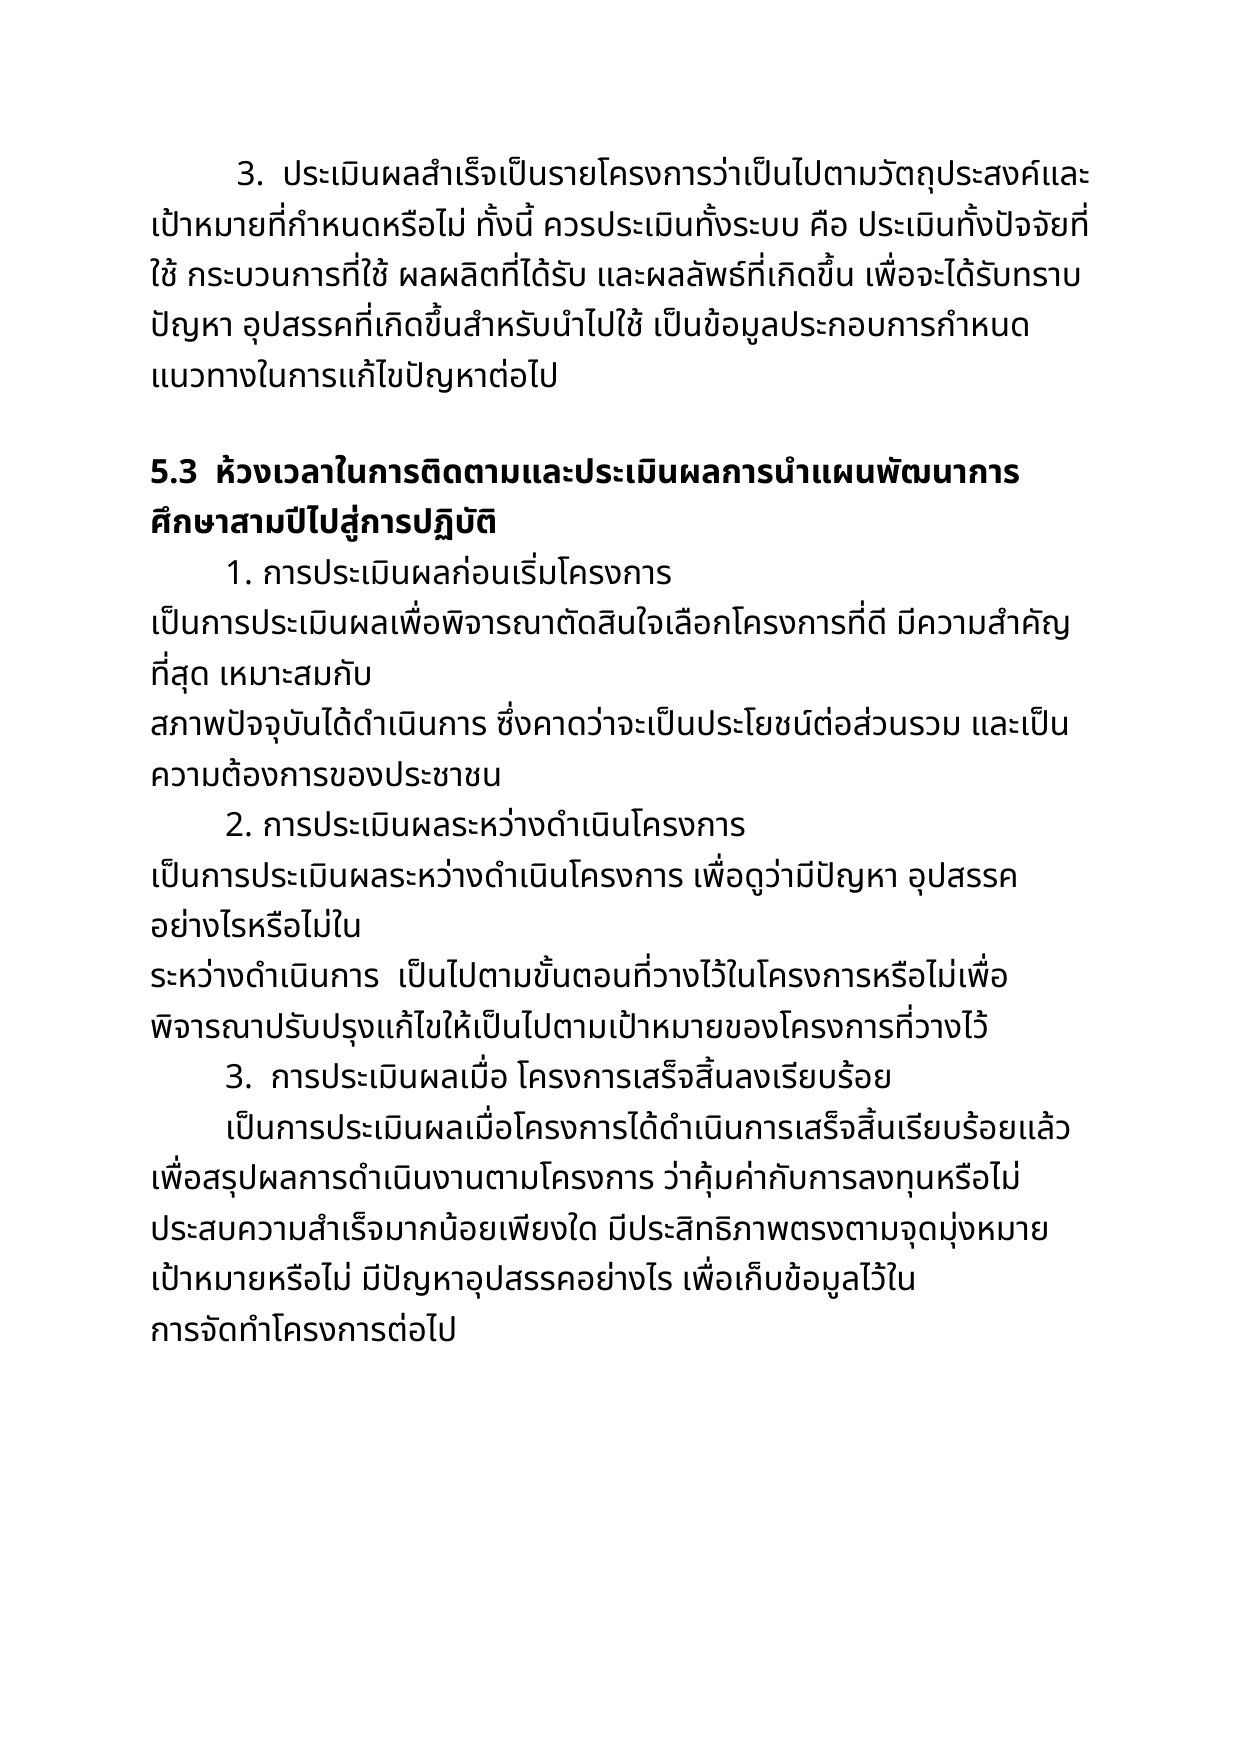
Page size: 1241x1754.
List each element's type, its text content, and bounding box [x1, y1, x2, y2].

text เป็นการประเมินผลเพื่อพิจารณาตัดสินใจเลือกโครงการที่ดี มีความสำคัญที่สุด เหมาะสมกับ [150, 599, 1090, 700]
text 3. ประเมินผลสำเร็จเป็นรายโครงการว่าเป็นไปตามวัตถุประสงค์และเป้าหมายที่กำหนดหรือไม่ ทั้งนี้ ควรประเมินทั้งระบบ คือ ประเมินทั้งปัจจัยที่ใช้ กระบวนการที่ใช้ ผลผลิตที่ได้รับ และผลลัพธ์ที่เกิดขึ้น เพื่อจะได้รับทราบปัญหา อุปสรรคที่เกิดขึ้นสำหรับนำไปใช้ เป็นข้อมูลประกอบการกำหนดแนวทางในการแก้ไขปัญหาต่อไป [150, 150, 1090, 402]
text การจัดทำโครงการต่อไป [150, 1306, 1090, 1356]
text เป็นการประเมินผลเมื่อโครงการได้ดำเนินการเสร็จสิ้นเรียบร้อยแล้ว เพื่อสรุปผลการดำเนินงานตามโครงการ ว่าคุ้มค่ากับการลงทุนหรือไม่ ประสบความสำเร็จมากน้อยเพียงใด มีประสิทธิภาพตรงตามจุดมุ่งหมาย เป้าหมายหรือไม่ มีปัญหาอุปสรรคอย่างไร เพื่อเก็บข้อมูลไว้ใน [150, 1104, 1090, 1306]
text ระหว่างดำเนินการ เป็นไปตามขั้นตอนที่วางไว้ในโครงการหรือไม่เพื่อพิจารณาปรับปรุงแก้ไขให้เป็นไปตามเป้าหมายของโครงการที่วางไว้ [150, 952, 1090, 1053]
text 5.3 ห้วงเวลาในการติดตามและประเมินผลการนำแผนพัฒนาการศึกษาสามปีไปสู่การปฏิบัติ [150, 402, 1090, 549]
text สภาพปัจจุบันได้ดำเนินการ ซึ่งคาดว่าจะเป็นประโยชน์ต่อส่วนรวม และเป็นความต้องการของประชาชน [150, 700, 1090, 801]
list การประเมินผลระหว่างดำเนินโครงการ [225, 801, 1090, 852]
list การประเมินผลก่อนเริ่มโครงการ [225, 549, 1090, 599]
text เป็นการประเมินผลระหว่างดำเนินโครงการ เพื่อดูว่ามีปัญหา อุปสรรคอย่างไรหรือไม่ใน [150, 852, 1090, 952]
text 3. การประเมินผลเมื่อ โครงการเสร็จสิ้นลงเรียบร้อย [150, 1053, 1090, 1104]
